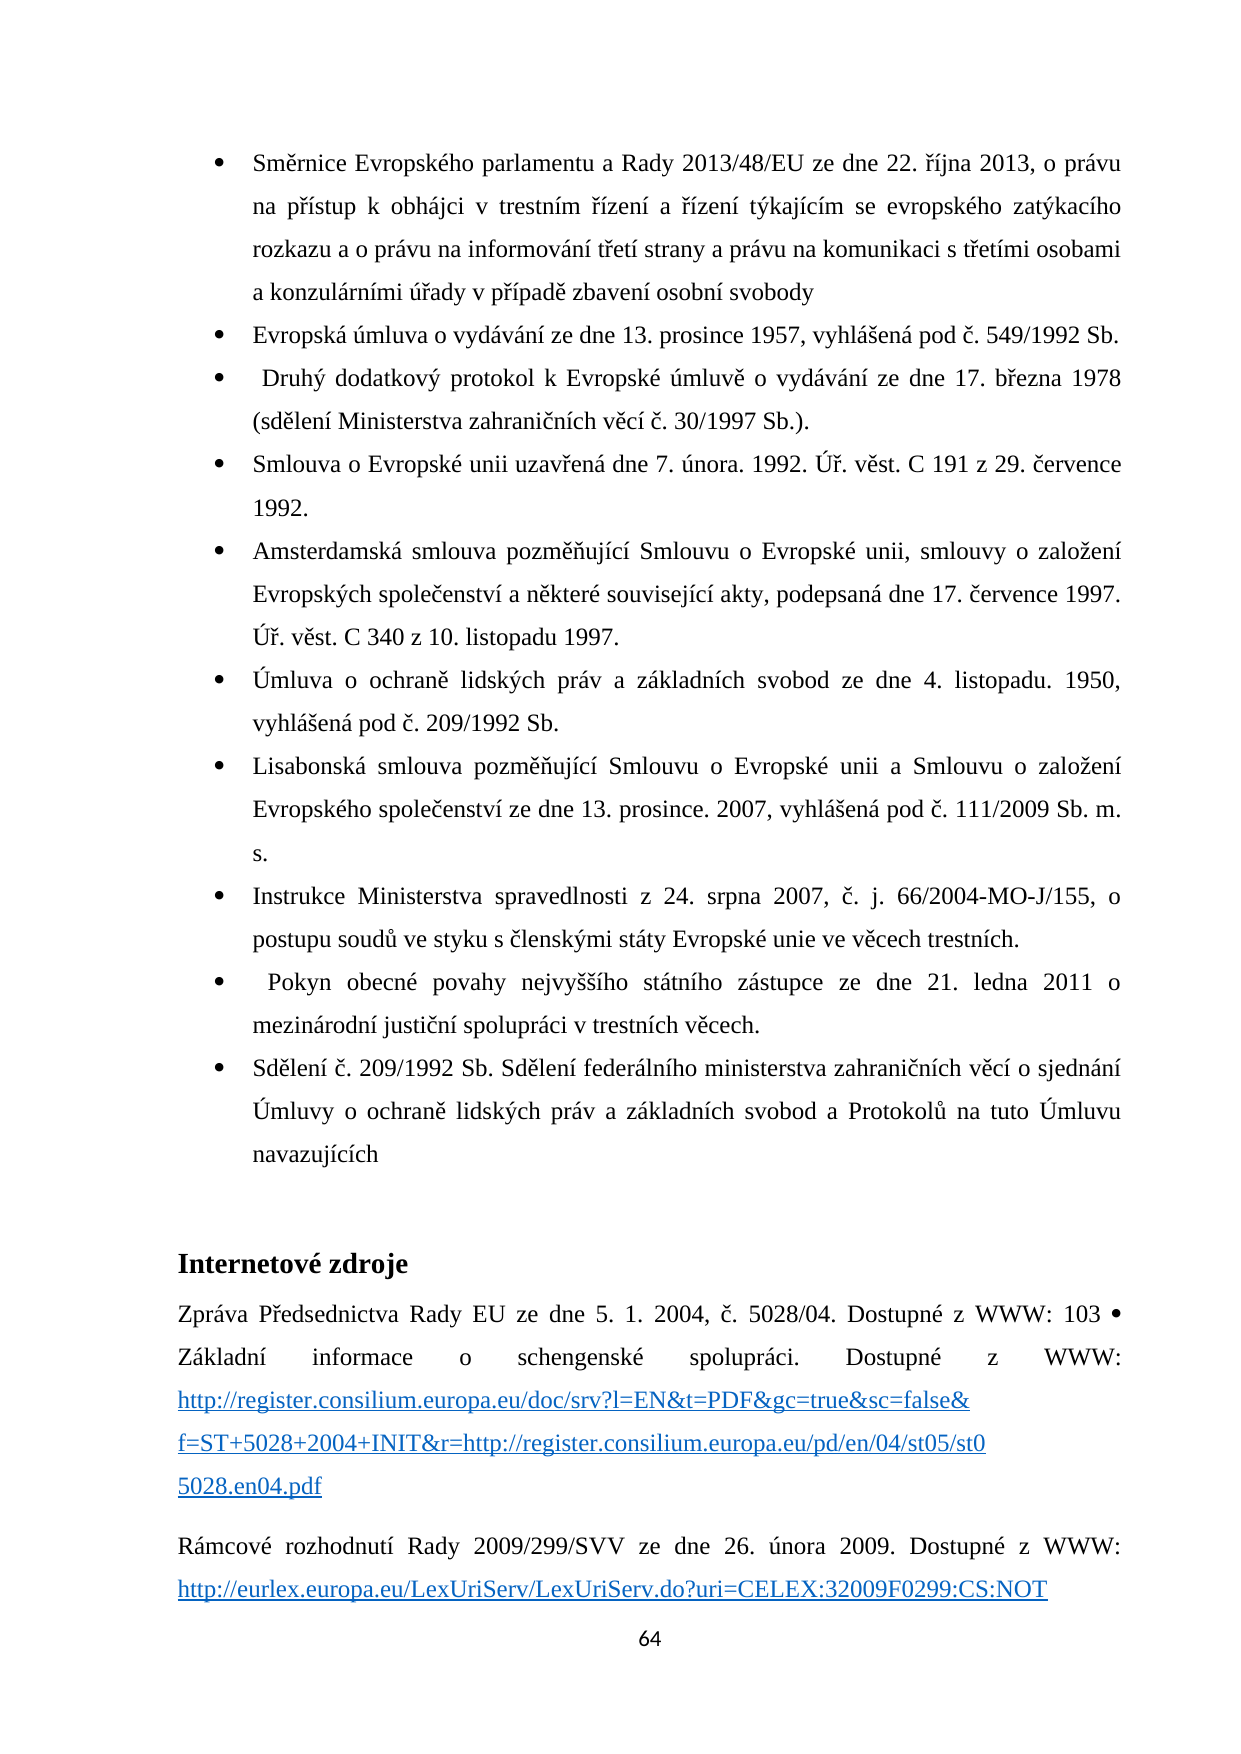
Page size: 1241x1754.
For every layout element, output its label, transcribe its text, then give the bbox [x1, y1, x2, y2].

list Smlouva o Evropské unii uzavřená dne 7. února. 1992. Úř. věst. C 191 z 29. července 1992. [215, 449, 1122, 521]
list Evropská úmluva o vydávání ze dne 13. prosince 1957, vyhlášená pod č. 549/1992 Sb. [215, 320, 1122, 349]
list Směrnice Evropského parlamentu a Rady 2013/48/EU ze dne 22. října 2013, o právu na přístup k obhájci v trestním řízení a řízení týkajícím se evropského zatýkacího rozkazu a o právu na informování třetí strany a právu na komunikaci s třetími osobami a konzulárními úřady v případě zbavení osobní svobody [215, 148, 1122, 306]
text Internetové zdroje [177, 1246, 1122, 1280]
list Druhý dodatkový protokol k Evropské úmluvě o vydávání ze dne 17. března 1978 (sdělení Ministerstva zahraničních věcí č. 30/1997 Sb.). [215, 363, 1122, 435]
text Rámcové rozhodnutí Rady 2009/299/SVV ze dne 26. února 2009. Dostupné z WWW: http://eurlex.europa.eu/LexUriServ/LexUriServ.do?uri=CELEX:32009F0299:CS:NOT [177, 1531, 1122, 1603]
text Zpráva Předsednictva Rady EU ze dne 5. 1. 2004, č. 5028/04. Dostupné z WWW: 103 Základní informace o schengenské spolupráci. Dostupné z WWW: http://register.consilium.europa.eu/doc/srv?l=EN&t=PDF&gc=true&sc=false& f=ST+5028+2004+INIT&r=http://register.consilium.europa.eu/pd/en/04/st05/st0 5028.en04.pdf [177, 1299, 1122, 1500]
list Lisabonská smlouva pozměňující Smlouvu o Evropské unii a Smlouvu o založení Evropského společenství ze dne 13. prosince. 2007, vyhlášená pod č. 111/2009 Sb. m. s. [215, 751, 1122, 866]
list Amsterdamská smlouva pozměňující Smlouvu o Evropské unii, smlouvy o založení Evropských společenství a některé související akty, podepsaná dne 17. července 1997. Úř. věst. C 340 z 10. listopadu 1997. [215, 536, 1122, 651]
list Pokyn obecné povahy nejvyššího státního zástupce ze dne 21. ledna 2011 o mezinárodní justiční spolupráci v trestních věcech. [215, 967, 1122, 1039]
list Úmluva o ochraně lidských práv a základních svobod ze dne 4. listopadu. 1950, vyhlášená pod č. 209/1992 Sb. [215, 665, 1122, 737]
list Sdělení č. 209/1992 Sb. Sdělení federálního ministerstva zahraničních věcí o sjednání Úmluvy o ochraně lidských práv a základních svobod a Protokolů na tuto Úmluvu navazujících [215, 1053, 1122, 1168]
list Instrukce Ministerstva spravedlnosti z 24. srpna 2007, č. j. 66/2004-MO-J/155, o postupu soudů ve styku s členskými státy Evropské unie ve věcech trestních. [215, 881, 1122, 953]
